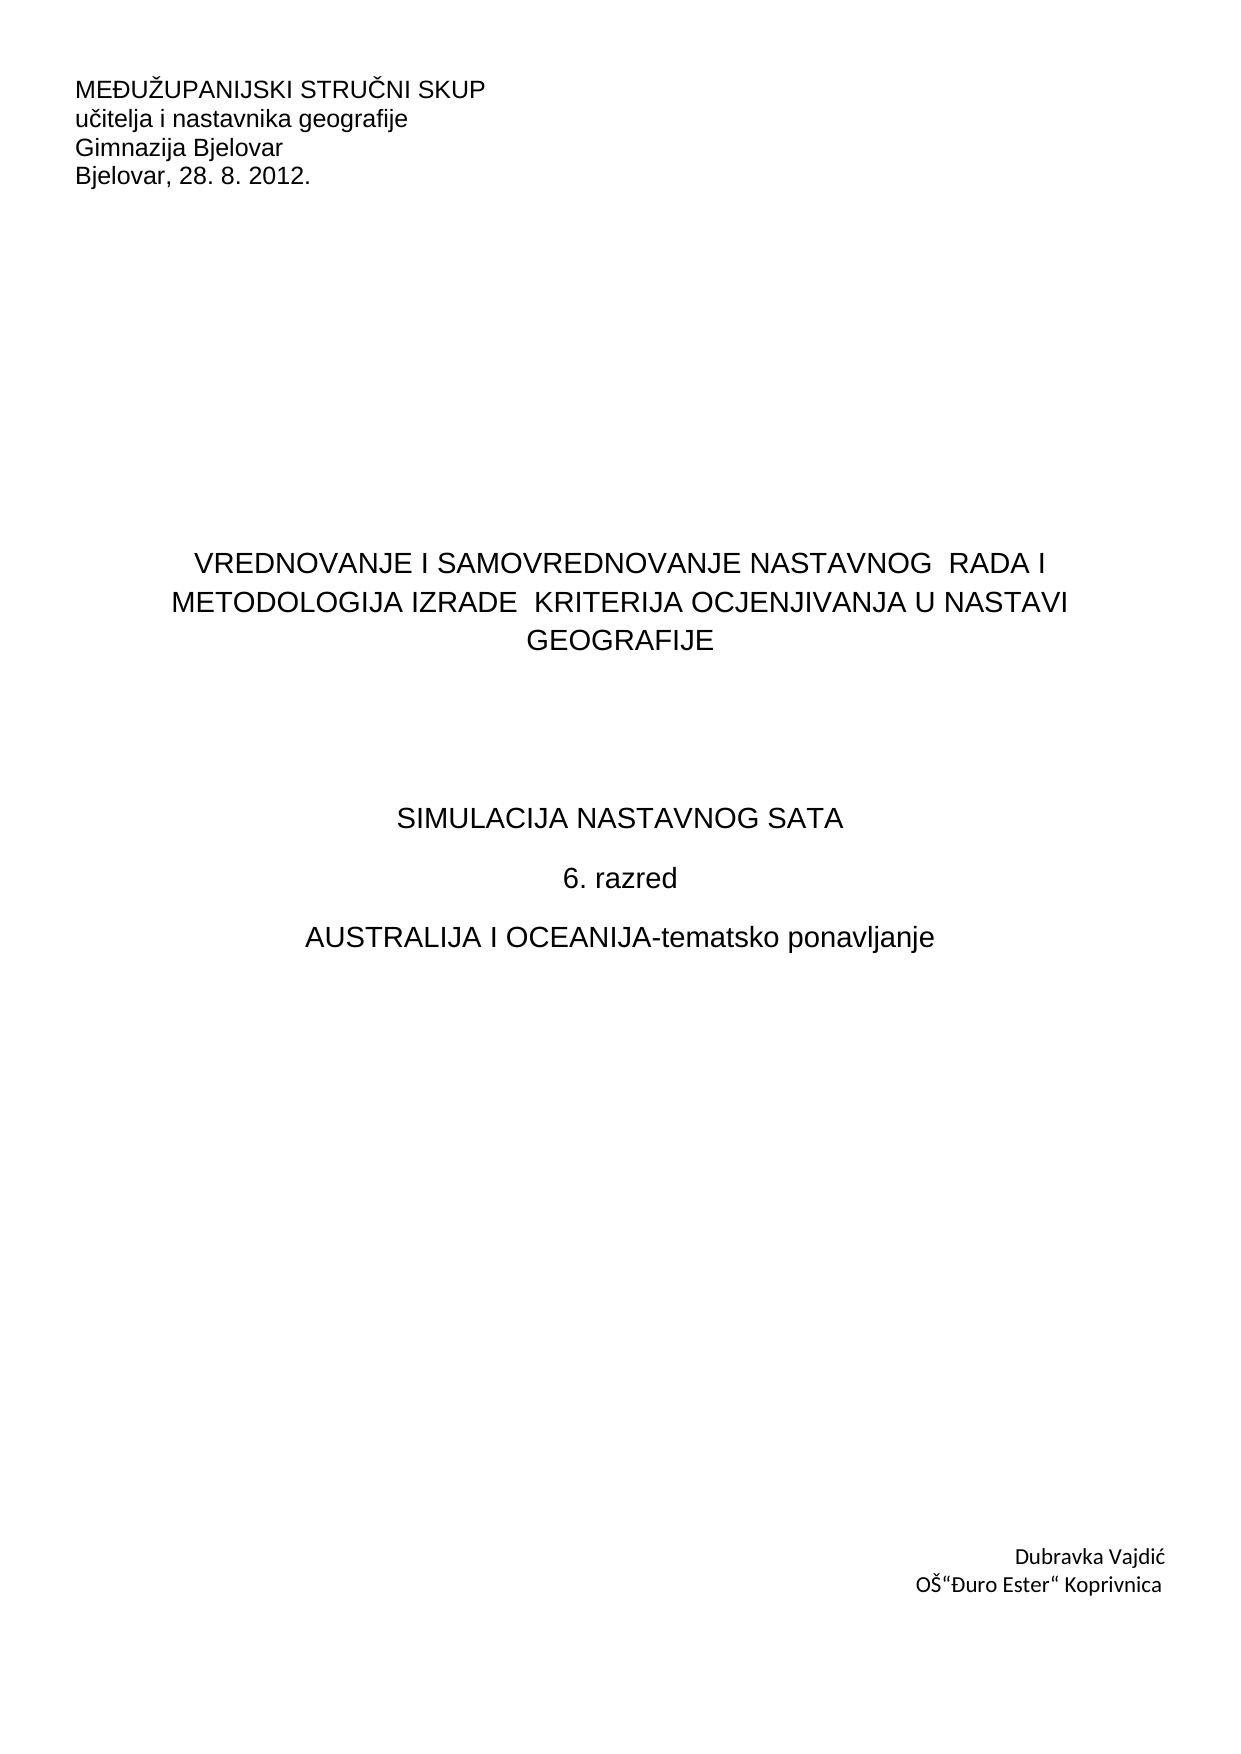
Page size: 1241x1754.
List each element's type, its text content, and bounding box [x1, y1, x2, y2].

text Gimnazija Bjelovar [75, 132, 1165, 161]
text Dubravka Vajdić [75, 1542, 1165, 1570]
text OŠ“Đuro Ester“ Koprivnica [75, 1570, 1165, 1598]
text VREDNOVANJE I SAMOVREDNOVANJE NASTAVNOG RADA I METODOLOGIJA IZRADE KRITERIJA OCJENJIVANJA U NASTAVI GEOGRAFIJE [75, 546, 1165, 657]
text učitelja i nastavnika geografije [75, 104, 1165, 132]
text 6. razred [75, 861, 1165, 894]
text SIMULACIJA NASTAVNOG SATA [75, 801, 1165, 835]
text Bjelovar, 28. 8. 2012. [75, 161, 1165, 190]
text MEĐUŽUPANIJSKI STRUČNI SKUP [75, 75, 1165, 104]
text AUSTRALIJA I OCEANIJA-tematsko ponavljanje [75, 920, 1165, 954]
